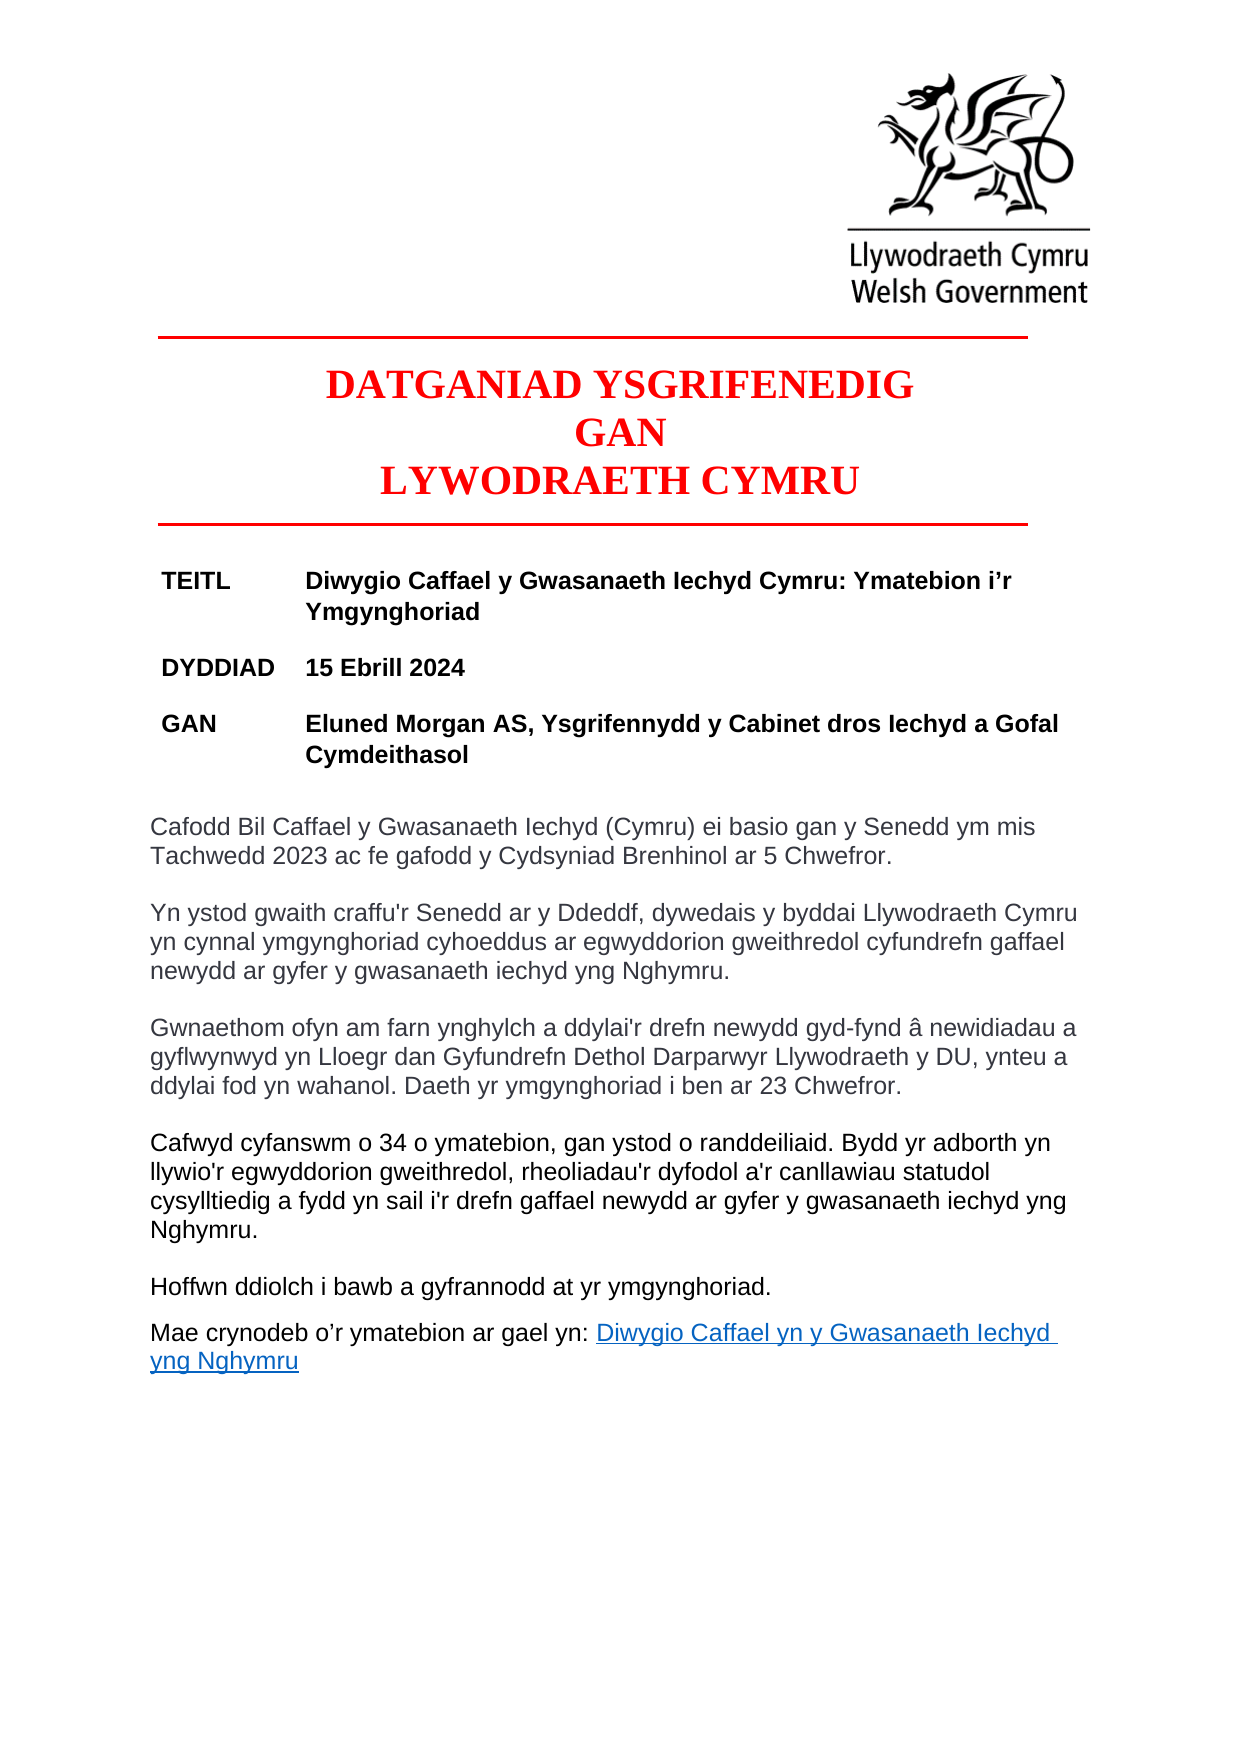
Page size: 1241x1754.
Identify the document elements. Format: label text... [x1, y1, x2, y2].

table_cell 15 Ebrill 2024 [294, 641, 1092, 696]
table_header Diwygio Caffael y Gwasanaeth Iechyd Cymru: Ymatebion i’r Ymgynghoriad [294, 554, 1092, 641]
table_cell DYDDIAD [150, 641, 294, 696]
subtitle DATGANIAD YSGRIFENEDIG [150, 359, 1090, 407]
subtitle GAN [150, 407, 1090, 455]
text Hoffwn ddiolch i bawb a gyfrannodd at yr ymgynghoriad. [150, 1272, 1090, 1301]
text Cafwyd cyfanswm o 34 o ymatebion, gan ystod o randdeiliaid. Bydd yr adborth yn llywio'r egwyddorion gweithredol, rheoliadau'r dyfodol a'r canllawiau statudol cysylltiedig a fydd yn sail i'r drefn gaffael newydd ar gyfer y gwasanaeth iechyd yng Nghymru. [150, 1128, 1090, 1243]
table_cell Eluned Morgan AS, Ysgrifennydd y Cabinet dros Iechyd a Gofal Cymdeithasol [294, 696, 1092, 783]
text Gwnaethom ofyn am farn ynghylch a ddylai'r drefn newydd gyd-fynd â newidiadau a gyflwynwyd yn Lloegr dan Gyfundrefn Dethol Darparwyr Llywodraeth y DU, ynteu a ddylai fod yn wahanol. Daeth yr ymgynghoriad i ben ar 23 Chwefror. [903, 1013, 1090, 1099]
picture [847, 73, 1091, 303]
text Mae crynodeb o’r ymatebion ar gael yn: Diwygio Caffael yn y Gwasanaeth Iechyd yng Nghymru [150, 1317, 1090, 1375]
subtitle LYWODRAETH CYMRU [150, 455, 1090, 503]
text Yn ystod gwaith craffu'r Senedd ar y Ddeddf, dywedais y byddai Llywodraeth Cymru yn cynnal ymgynghoriad cyhoeddus ar egwyddorion gweithredol cyfundrefn gaffael newydd ar gyfer y gwasanaeth iechyd yng Nghymru. [731, 898, 1090, 984]
table_header TEITL [150, 554, 294, 641]
text Cafodd Bil Caffael y Gwasanaeth Iechyd (Cymru) ei basio gan y Senedd ym mis Tachwedd 2023 ac fe gafodd y Cydsyniad Brenhinol ar 5 Chwefror. [893, 812, 1090, 869]
table_cell GAN [150, 696, 294, 783]
